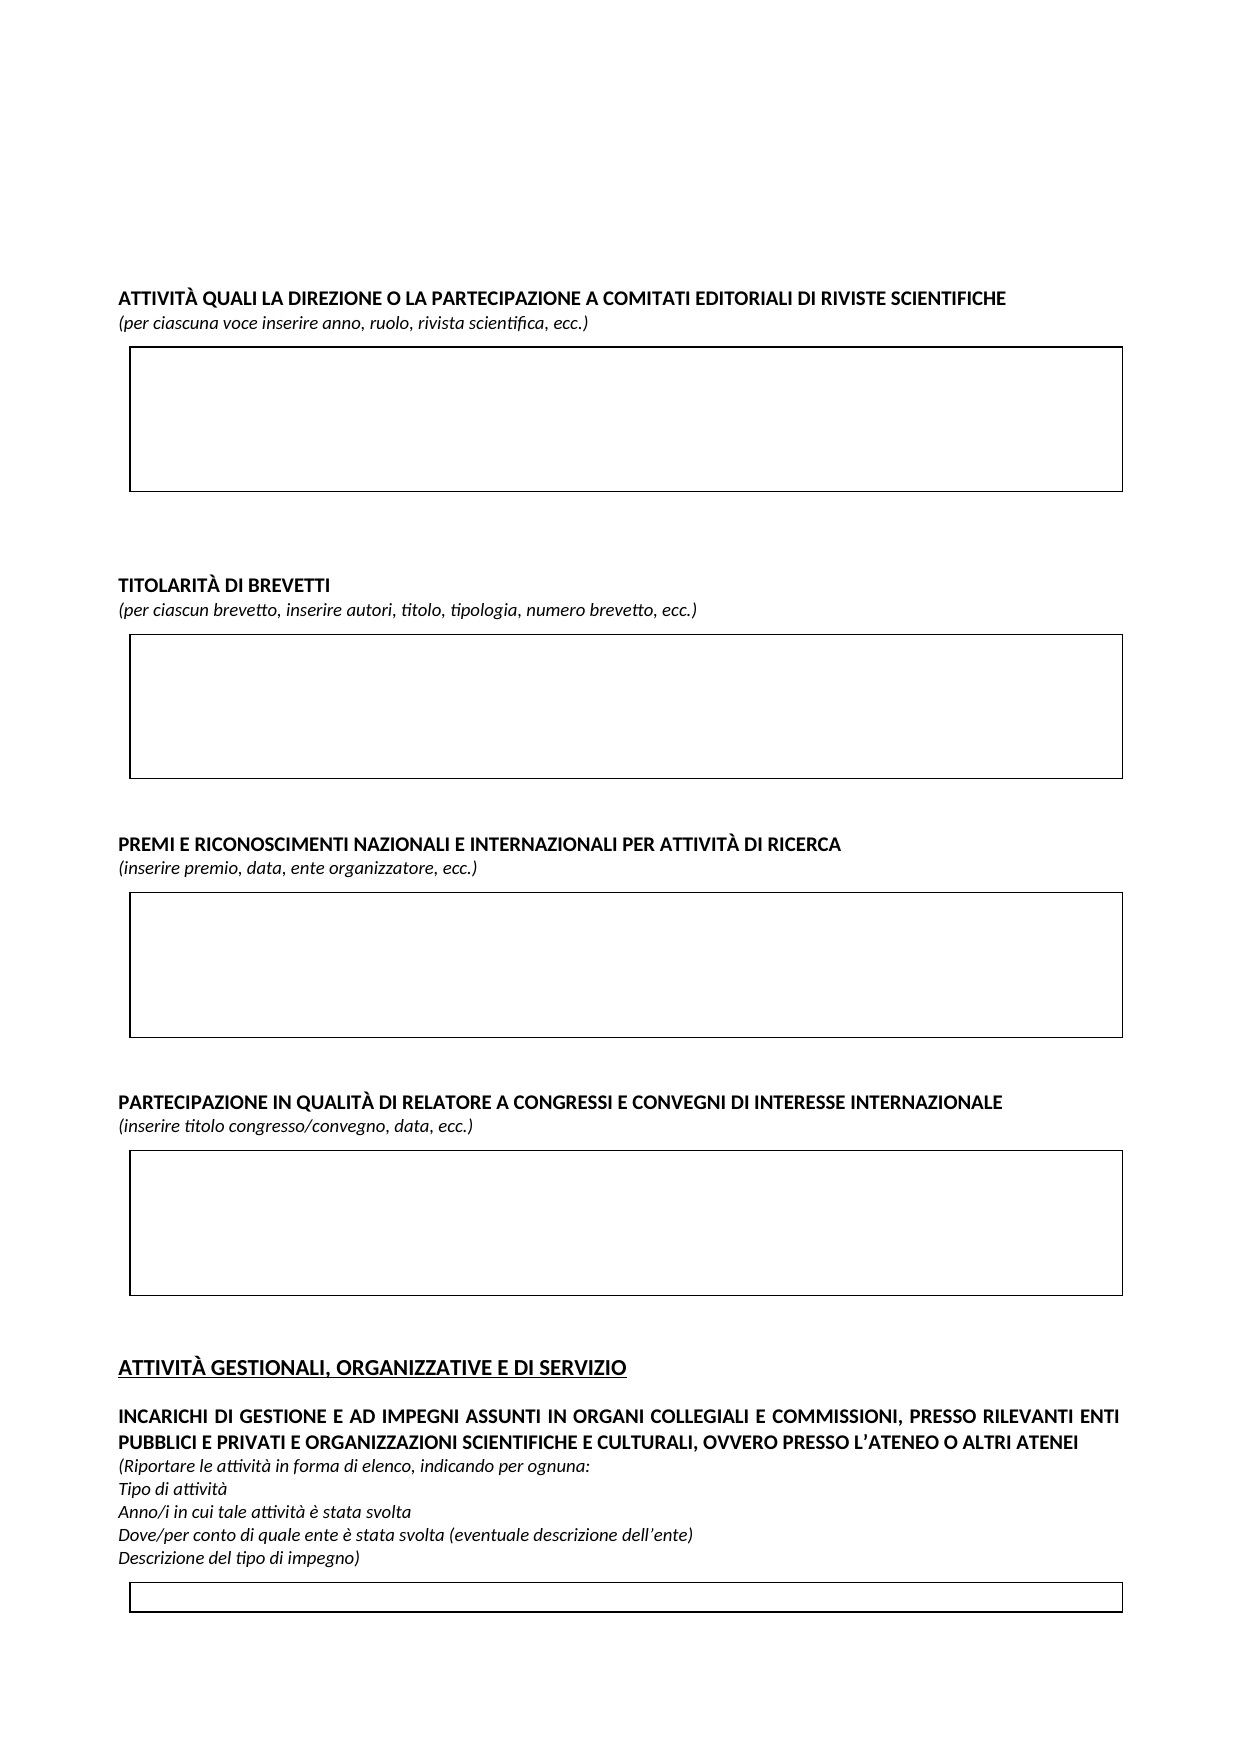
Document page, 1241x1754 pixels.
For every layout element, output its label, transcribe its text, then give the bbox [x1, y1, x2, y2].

text (inserire titolo congresso/convegno, data, ecc.) [118, 1115, 1122, 1138]
text ATTIVITÀ QUALI LA DIREZIONE O LA PARTECIPAZIONE A COMITATI EDITORIALI DI RIVISTE SCIENTIFICHE [118, 286, 1122, 311]
text (per ciascuna voce inserire anno, ruolo, rivista scientifica, ecc.) [118, 311, 1122, 334]
text Dove/per conto di quale ente è stata svolta (eventuale descrizione dell’ente) [118, 1523, 1122, 1546]
text (per ciascun brevetto, inserire autori, titolo, tipologia, numero brevetto, ecc.) [118, 598, 1122, 621]
table_header [131, 635, 1122, 778]
table_header [131, 893, 1122, 1037]
text PARTECIPAZIONE IN QUALITÀ DI RELATORE A CONGRESSI E CONVEGNI DI INTERESSE INTERNAZIONALE [118, 1089, 1122, 1115]
text Tipo di attività [118, 1477, 1122, 1500]
text PREMI E RICONOSCIMENTI NAZIONALI E INTERNAZIONALI PER ATTIVITÀ DI RICERCA [118, 831, 1122, 856]
table_header [131, 348, 1122, 491]
text (Riportare le attività in forma di elenco, indicando per ognuna: [118, 1454, 1122, 1477]
text TITOLARITÀ DI BREVETTI [118, 573, 1122, 598]
text Descrizione del tipo di impegno) [118, 1546, 1122, 1569]
text INCARICHI DI GESTIONE E AD IMPEGNI ASSUNTI IN ORGANI COLLEGIALI E COMMISSIONI, PRESSO RILEVANTI ENTI PUBBLICI E PRIVATI E ORGANIZZAZIONI SCIENTIFICHE E CULTURALI, OVVERO PRESSO L’ATENEO O ALTRI ATENEI [118, 1404, 1122, 1454]
table_header [131, 1151, 1122, 1295]
table_header [131, 1583, 1122, 1611]
text (inserire premio, data, ente organizzatore, ecc.) [118, 856, 1122, 879]
text Anno/i in cui tale attività è stata svolta [118, 1500, 1122, 1523]
text ATTIVITÀ GESTIONALI, ORGANIZZATIVE E DI SERVIZIO [118, 1353, 1122, 1381]
